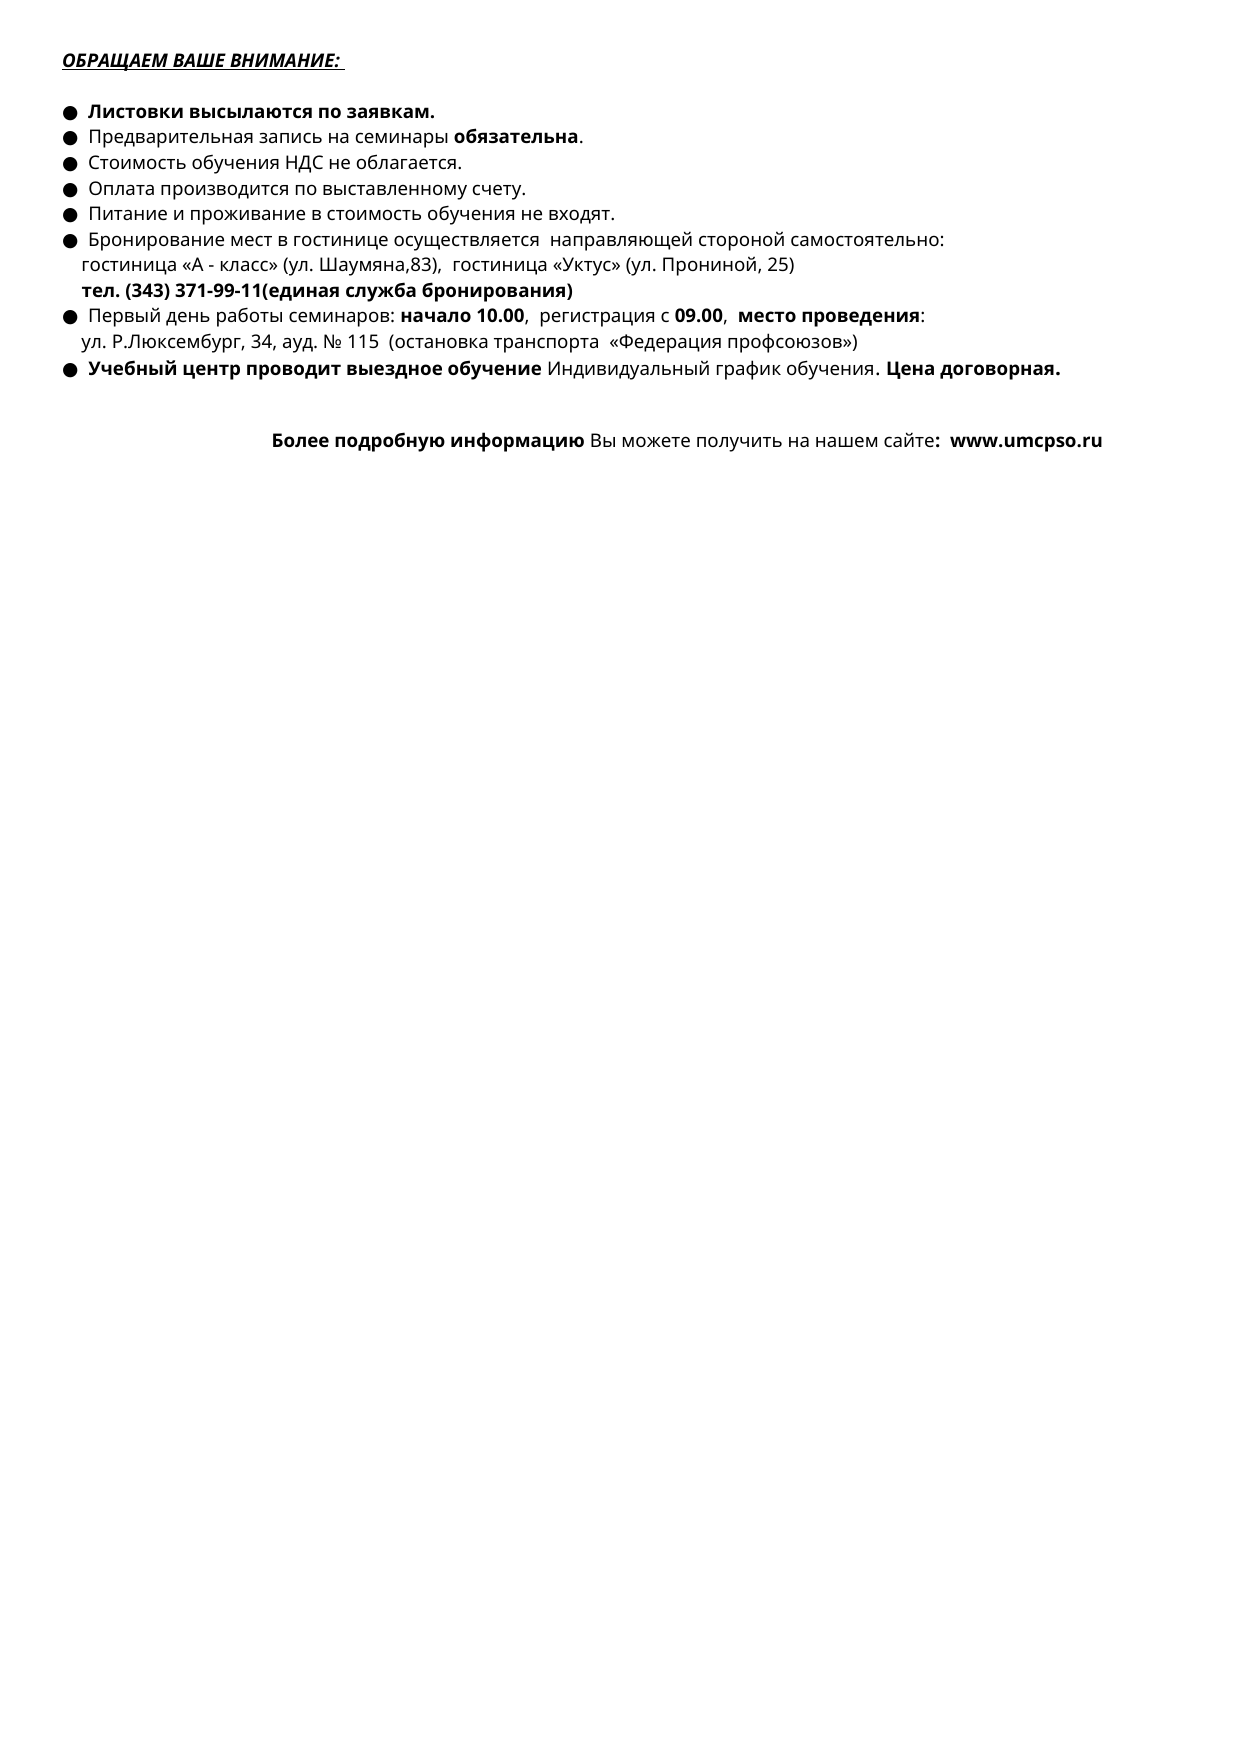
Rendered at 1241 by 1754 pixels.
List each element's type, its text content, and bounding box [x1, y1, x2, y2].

text ● Оплата производится по выставленному счету. [62, 175, 1200, 200]
text ул. Р.Люксембург, 34, ауд. № 115 (остановка транспорта «Федерация профсоюзов») [62, 328, 1200, 353]
text ● Первый день работы семинаров: начало 10.00, регистрация с 09.00, место проведения: [62, 302, 1200, 328]
text ● Бронирование мест в гостинице осуществляется направляющей стороной самостоятельно: [62, 226, 1200, 251]
text ● Стоимость обучения НДС не облагается. [62, 149, 1200, 175]
text ● Листовки высылаются по заявкам. [62, 98, 1200, 124]
text ● Питание и проживание в стоимость обучения не входят. [62, 200, 1200, 226]
text тел. (343) 371-99-11(единая служба бронирования) [62, 277, 1200, 302]
text ● Учебный центр проводит выездное обучение Индивидуальный график обучения. Цена договорная. [62, 353, 1200, 382]
text Более подробную информацию Вы можете получить на нашем сайте: www.umcpso.ru [62, 427, 1200, 453]
text ● Предварительная запись на семинары обязательна. [62, 124, 1200, 149]
text гостиница «А - класс» (ул. Шаумяна,83), гостиница «Уктус» (ул. Прониной, 25) [62, 251, 1200, 277]
text Обращаем Ваше внимание: [62, 47, 1200, 73]
